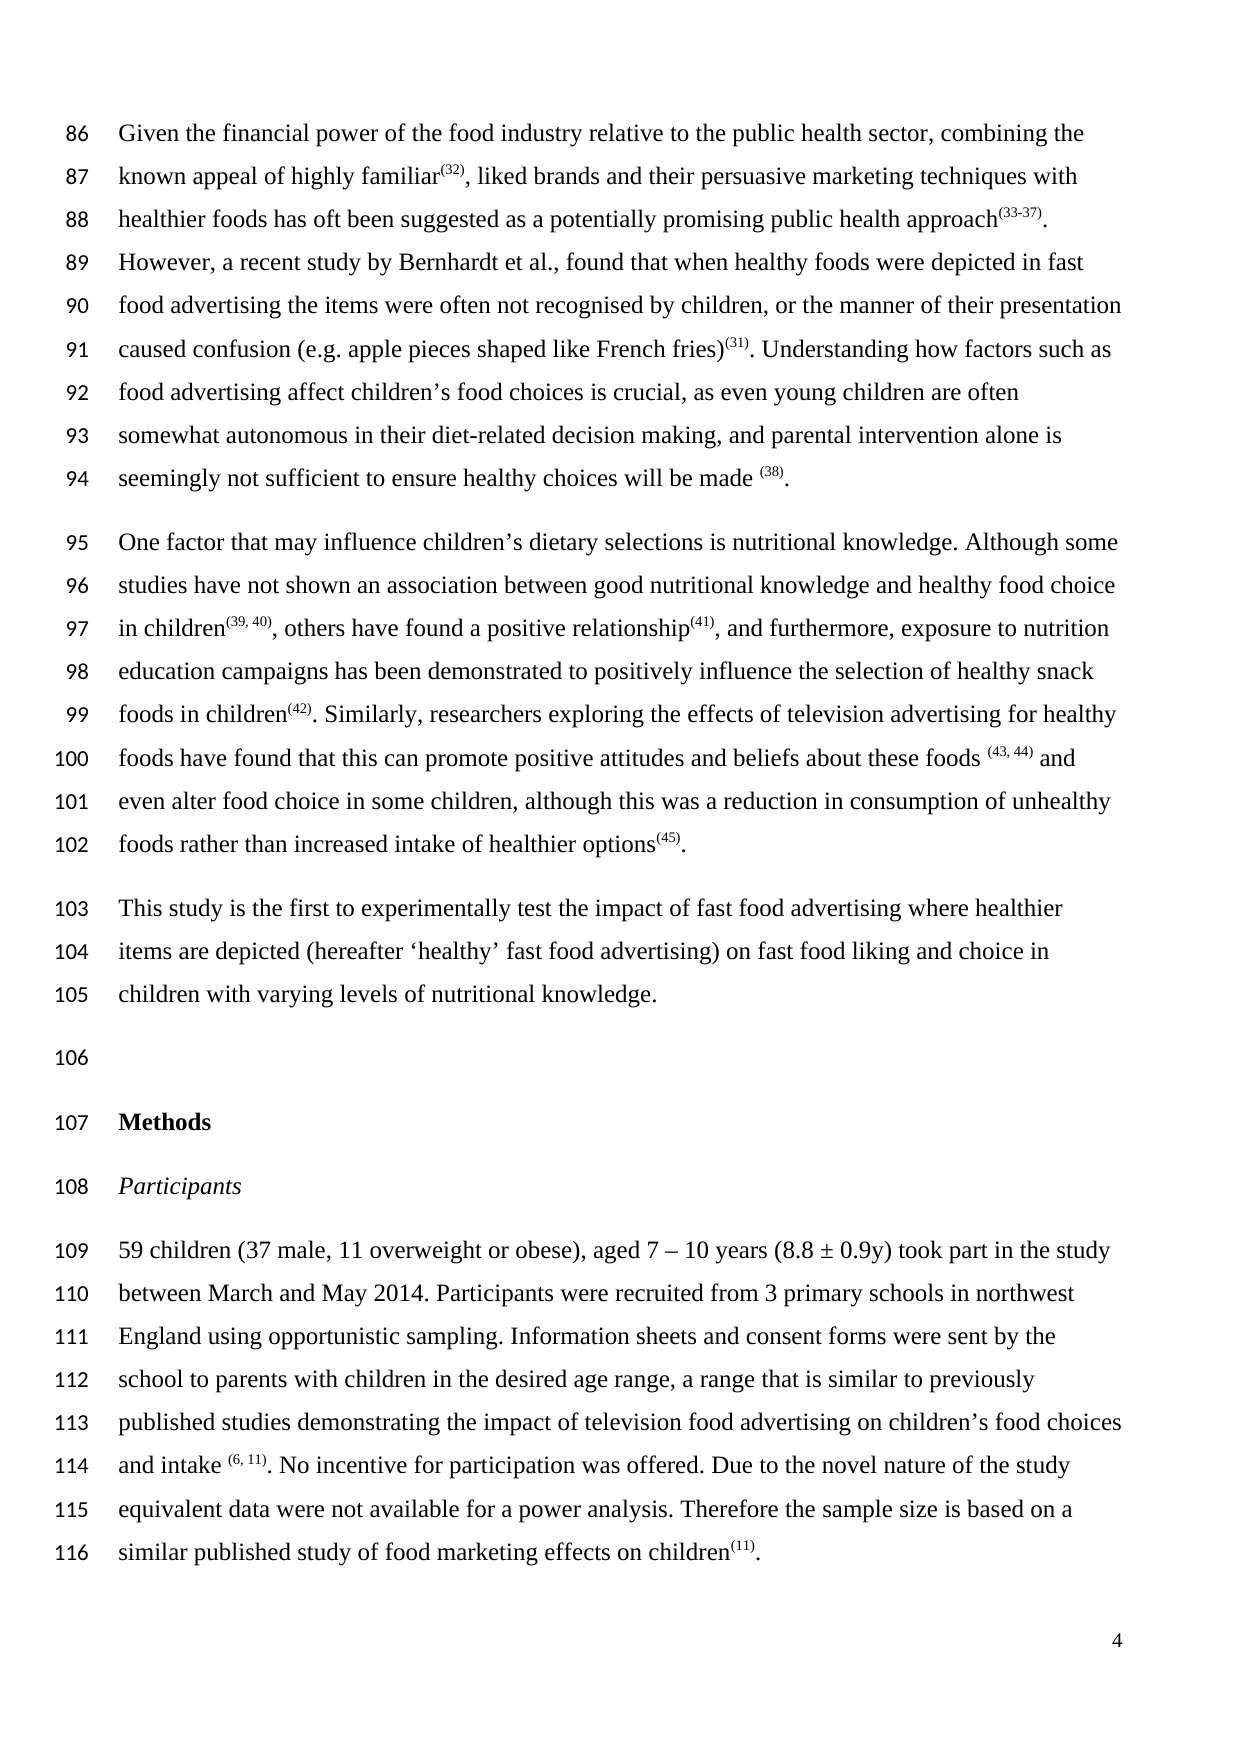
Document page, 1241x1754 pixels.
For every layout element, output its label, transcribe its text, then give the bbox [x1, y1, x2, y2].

text Participants [118, 1171, 1122, 1200]
text Given the financial power of the food industry relative to the public health sector, combining the known appeal of highly familiar(32), liked brands and their persuasive marketing techniques with healthier foods has oft been suggested as a potentially promising public health approach(33-37). However, a recent study by Bernhardt et al., found that when healthy foods were depicted in fast food advertising the items were often not recognised by children, or the manner of their presentation caused confusion (e.g. apple pieces shaped like French fries)(31). Understanding how factors such as food advertising affect children’s food choices is crucial, as even young children are often somewhat autonomous in their diet-related decision making, and parental intervention alone is seemingly not sufficient to ensure healthy choices will be made (38). [118, 118, 1122, 492]
text Methods [118, 1107, 1122, 1136]
text 59 children (37 male, 11 overweight or obese), aged 7 – 10 years (8.8 ± 0.9y) took part in the study between March and May 2014. Participants were recruited from 3 primary schools in northwest England using opportunistic sampling. Information sheets and consent forms were sent by the school to parents with children in the desired age range, a range that is similar to previously published studies demonstrating the impact of television food advertising on children’s food choices and intake (6, 11). No incentive for participation was offered. Due to the novel nature of the study equivalent data were not available for a power analysis. Therefore the sample size is based on a similar published study of food marketing effects on children(11). [118, 1235, 1122, 1566]
text This study is the first to experimentally test the impact of fast food advertising where healthier items are depicted (hereafter ‘healthy’ fast food advertising) on fast food liking and choice in children with varying levels of nutritional knowledge. [118, 893, 1122, 1008]
text One factor that may influence children’s dietary selections is nutritional knowledge. Although some studies have not shown an association between good nutritional knowledge and healthy food choice in children(39, 40), others have found a positive relationship(41), and furthermore, exposure to nutrition education campaigns has been demonstrated to positively influence the selection of healthy snack foods in children(42). Similarly, researchers exploring the effects of television advertising for healthy foods have found that this can promote positive attitudes and beliefs about these foods (43, 44) and even alter food choice in some children, although this was a reduction in consumption of unhealthy foods rather than increased intake of healthier options(45). [118, 527, 1122, 858]
